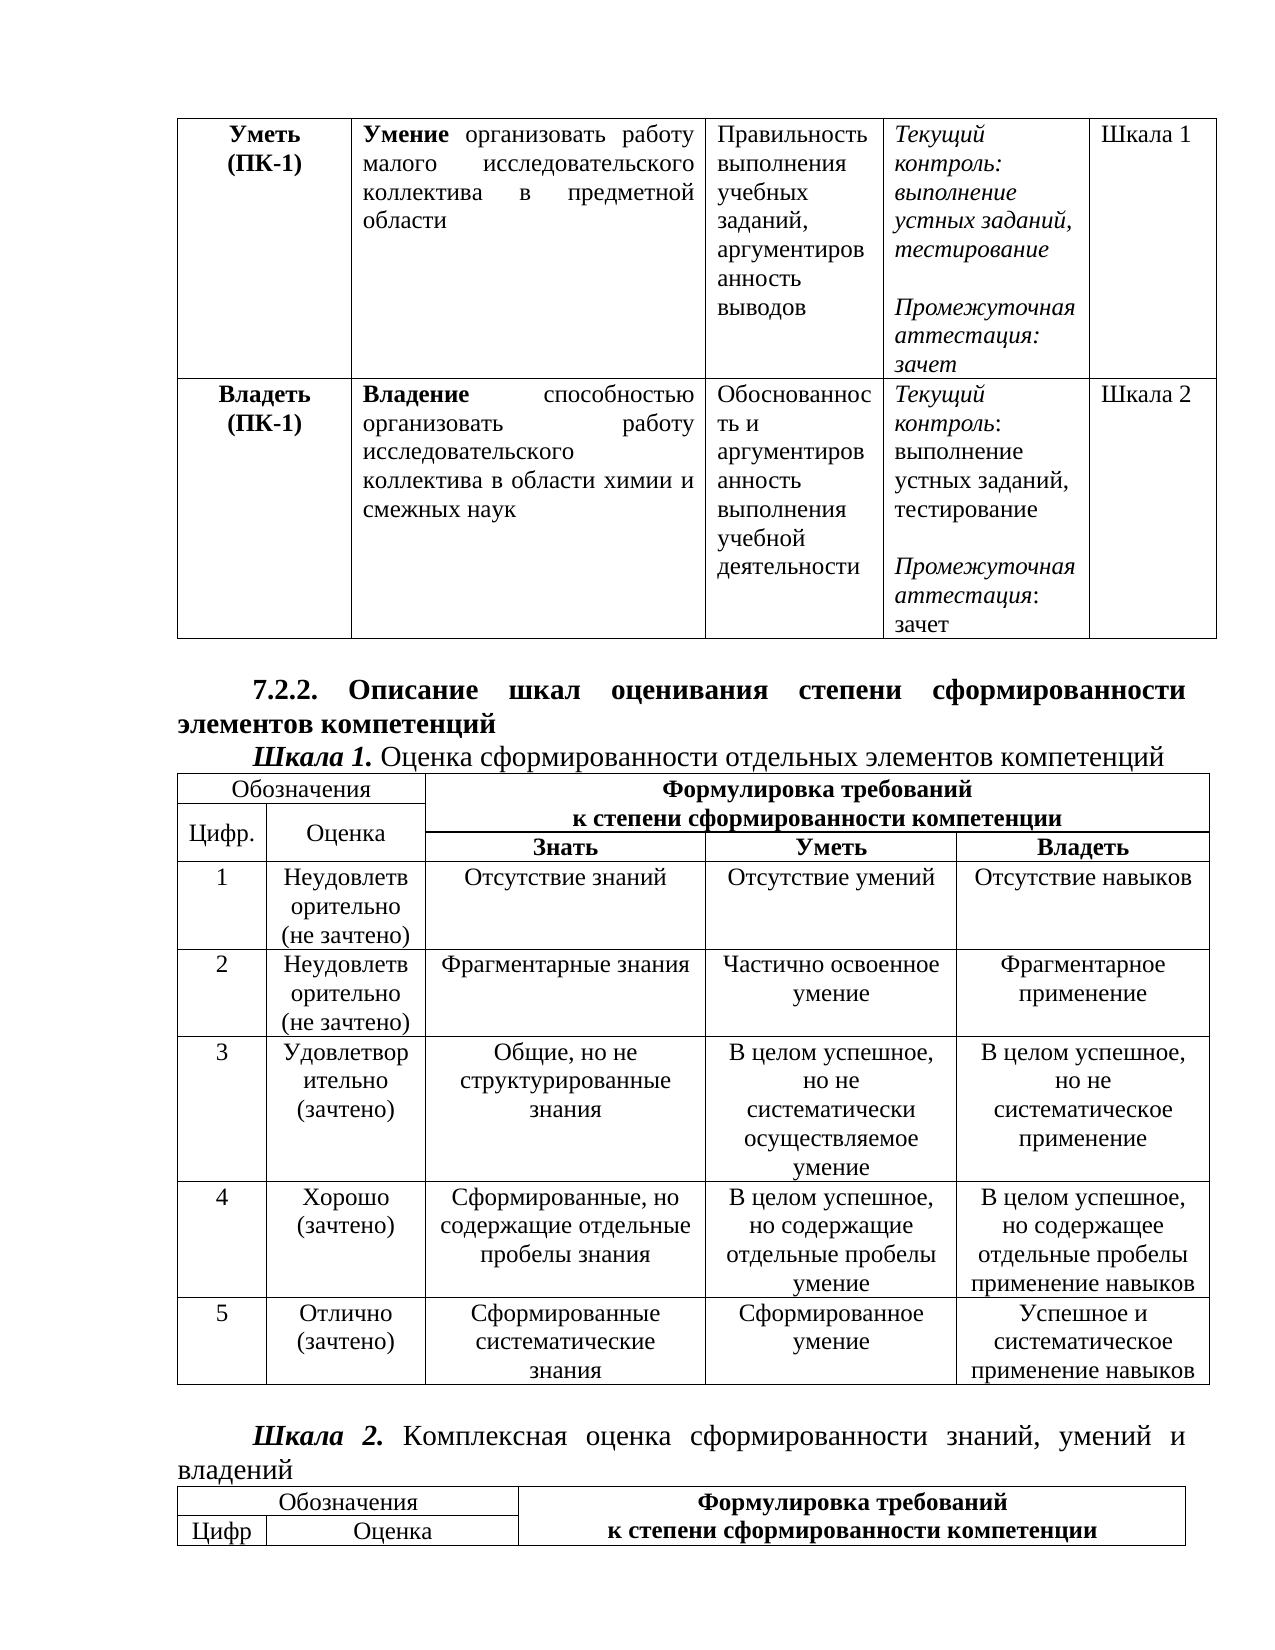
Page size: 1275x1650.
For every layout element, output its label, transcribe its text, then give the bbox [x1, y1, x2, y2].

table_cell Хорошо (зачтено) [267, 1182, 425, 1297]
table_cell Владеть [957, 833, 1209, 861]
table_header Обозначения [178, 774, 425, 803]
table_cell Оценка [267, 1516, 518, 1545]
table_cell Частично освоенное умение [706, 950, 956, 1036]
table_cell Отсутствие навыков [957, 862, 1209, 948]
table_cell В целом успешное, но содержащие отдельные пробелы умение [706, 1182, 956, 1297]
table_cell Отсутствие умений [706, 862, 956, 948]
table_cell Фрагментарное применение [957, 950, 1209, 1036]
table_cell 1 [178, 862, 266, 948]
table_cell Отлично (зачтено) [267, 1298, 425, 1384]
table_cell 5 [178, 1298, 266, 1384]
table_cell Сформированное умение [706, 1298, 956, 1384]
table_cell Неудовлетворительно (не зачтено) [267, 862, 425, 948]
table_cell 3 [178, 1037, 266, 1181]
table_cell Владеть (ПК-1) [178, 379, 351, 638]
table_cell Отсутствие знаний [426, 862, 705, 948]
table_cell Умение организовать работу малого исследовательского коллектива в предметной области [352, 119, 705, 378]
table_header Формулировка требований к степени сформированности компетенции [426, 774, 1209, 831]
table_cell Фрагментарные знания [426, 950, 705, 1036]
table_cell Текущий контроль: выполнение устных заданий, тестирование Промежуточная аттестация: зачет [884, 379, 1089, 638]
table_cell Успешное и систематическое применение навыков [957, 1298, 1209, 1384]
table_cell Шкала 1 [1090, 119, 1216, 378]
text Шкала 2. Комплексная оценка сформированности знаний, умений и владений [177, 1418, 1186, 1486]
table_cell В целом успешное, но не систематическое применение [957, 1037, 1209, 1181]
table_cell Знать [426, 833, 705, 861]
table_cell 2 [178, 950, 266, 1036]
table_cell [884, 119, 1089, 378]
table_cell Сформированные, но содержащие отдельные пробелы знания [426, 1182, 705, 1297]
table_cell Уметь (ПК-1) [178, 119, 351, 378]
table_cell Уметь [706, 833, 956, 861]
table_cell Цифр. [178, 1516, 266, 1545]
table_cell Оценка [267, 804, 425, 861]
table_header Обозначения [178, 1487, 518, 1515]
table_cell Цифр. [178, 804, 266, 861]
table_cell В целом успешное, но не систематически осуществляемое умение [706, 1037, 956, 1181]
table_cell В целом успешное, но содержащее отдельные пробелы применение навыков [957, 1182, 1209, 1297]
table_cell Шкала 2 [1090, 379, 1216, 638]
table_cell Сформированные систематические знания [426, 1298, 705, 1384]
table_cell Неудовлетворительно (не зачтено) [267, 950, 425, 1036]
table_cell Общие, но не структурированные знания [426, 1037, 705, 1181]
table_cell Удовлетворительно (зачтено) [267, 1037, 425, 1181]
table_header Формулировка требований к степени сформированности компетенции [519, 1487, 1185, 1545]
text Шкала 1. Оценка сформированности отдельных элементов компетенций [177, 739, 1186, 773]
table_cell 4 [178, 1182, 266, 1297]
table_cell Правильность выполнения учебных заданий, аргументированность выводов [706, 119, 883, 378]
text 7.2.2. Описание шкал оценивания степени сформированности элементов компетенций [177, 672, 1186, 739]
table_cell Обоснованность и аргументированность выполнения учебной деятельности [706, 379, 883, 638]
table_cell Владение способностью организовать работу исследовательского коллектива в области химии и смежных наук [352, 379, 705, 638]
